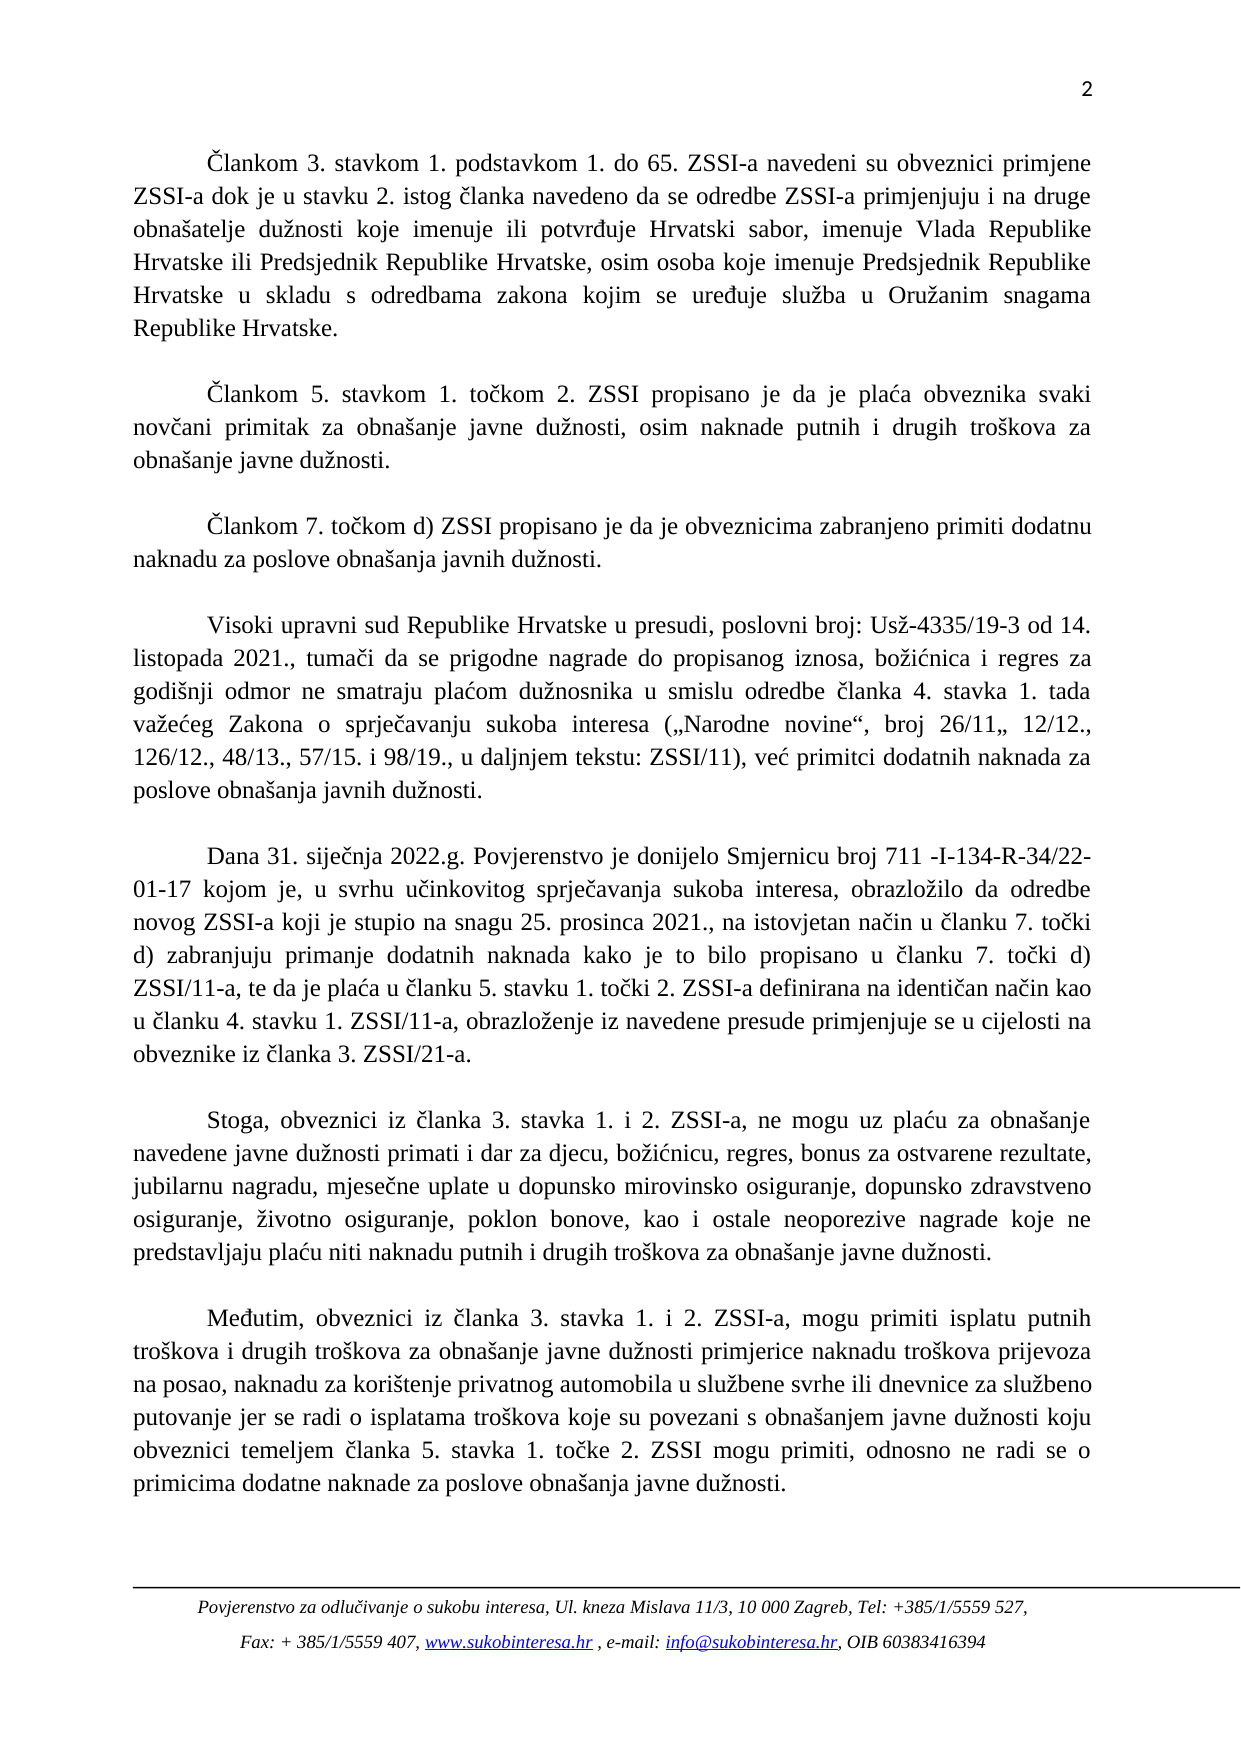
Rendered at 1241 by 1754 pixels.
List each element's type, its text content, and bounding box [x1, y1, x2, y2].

text Međutim, obveznici iz članka 3. stavka 1. i 2. ZSSI-a, mogu primiti isplatu putnih troškova i drugih troškova za obnašanje javne dužnosti primjerice naknadu troškova prijevoza na posao, naknadu za korištenje privatnog automobila u službene svrhe ili dnevnice za službeno putovanje jer se radi o isplatama troškova koje su povezani s obnašanjem javne dužnosti koju obveznici temeljem članka 5. stavka 1. točke 2. ZSSI mogu primiti, odnosno ne radi se o primicima dodatne naknade za poslove obnašanja javne dužnosti. [133, 1303, 1092, 1497]
text Člankom 7. točkom d) ZSSI propisano je da je obveznicima zabranjeno primiti dodatnu naknadu za poslove obnašanja javnih dužnosti. [133, 511, 1092, 573]
text Člankom 5. stavkom 1. točkom 2. ZSSI propisano je da je plaća obveznika svaki novčani primitak za obnašanje javne dužnosti, osim naknade putnih i drugih troškova za obnašanje javne dužnosti. [133, 379, 1092, 474]
text Stoga, obveznici iz članka 3. stavka 1. i 2. ZSSI-a, ne mogu uz plaću za obnašanje navedene javne dužnosti primati i dar za djecu, božićnicu, regres, bonus za ostvarene rezultate, jubilarnu nagradu, mjesečne uplate u dopunsko mirovinsko osiguranje, dopunsko zdravstveno osiguranje, životno osiguranje, poklon bonove, kao i ostale neoporezive nagrade koje ne predstavljaju plaću niti naknadu putnih i drugih troškova za obnašanje javne dužnosti. [133, 1105, 1092, 1266]
text Dana 31. siječnja 2022.g. Povjerenstvo je donijelo Smjernicu broj 711 -I-134-R-34/22-01-17 kojom je, u svrhu učinkovitog sprječavanja sukoba interesa, obrazložilo da odredbe novog ZSSI-a koji je stupio na snagu 25. prosinca 2021., na istovjetan način u članku 7. točki d) zabranjuju primanje dodatnih naknada kako je to bilo propisano u članku 7. točki d) ZSSI/11-a, te da je plaća u članku 5. stavku 1. točki 2. ZSSI-a definirana na identičan način kao u članku 4. stavku 1. ZSSI/11-a, obrazloženje iz navedene presude primjenjuje se u cijelosti na obveznike iz članka 3. ZSSI/21-a. [133, 841, 1092, 1068]
text Člankom 3. stavkom 1. podstavkom 1. do 65. ZSSI-a navedeni su obveznici primjene ZSSI-a dok je u stavku 2. istog članka navedeno da se odredbe ZSSI-a primjenjuju i na druge obnašatelje dužnosti koje imenuje ili potvrđuje Hrvatski sabor, imenuje Vlada Republike Hrvatske ili Predsjednik Republike Hrvatske, osim osoba koje imenuje Predsjednik Republike Hrvatske u skladu s odredbama zakona kojim se uređuje služba u Oružanim snagama Republike Hrvatske. [133, 148, 1092, 342]
text Visoki upravni sud Republike Hrvatske u presudi, poslovni broj: Usž-4335/19-3 od 14. listopada 2021., tumači da se prigodne nagrade do propisanog iznosa, božićnica i regres za godišnji odmor ne smatraju plaćom dužnosnika u smislu odredbe članka 4. stavka 1. tada važećeg Zakona o sprječavanju sukoba interesa („Narodne novine“, broj 26/11„ 12/12., 126/12., 48/13., 57/15. i 98/19., u daljnjem tekstu: ZSSI/11), već primitci dodatnih naknada za poslove obnašanja javnih dužnosti. [133, 610, 1092, 804]
